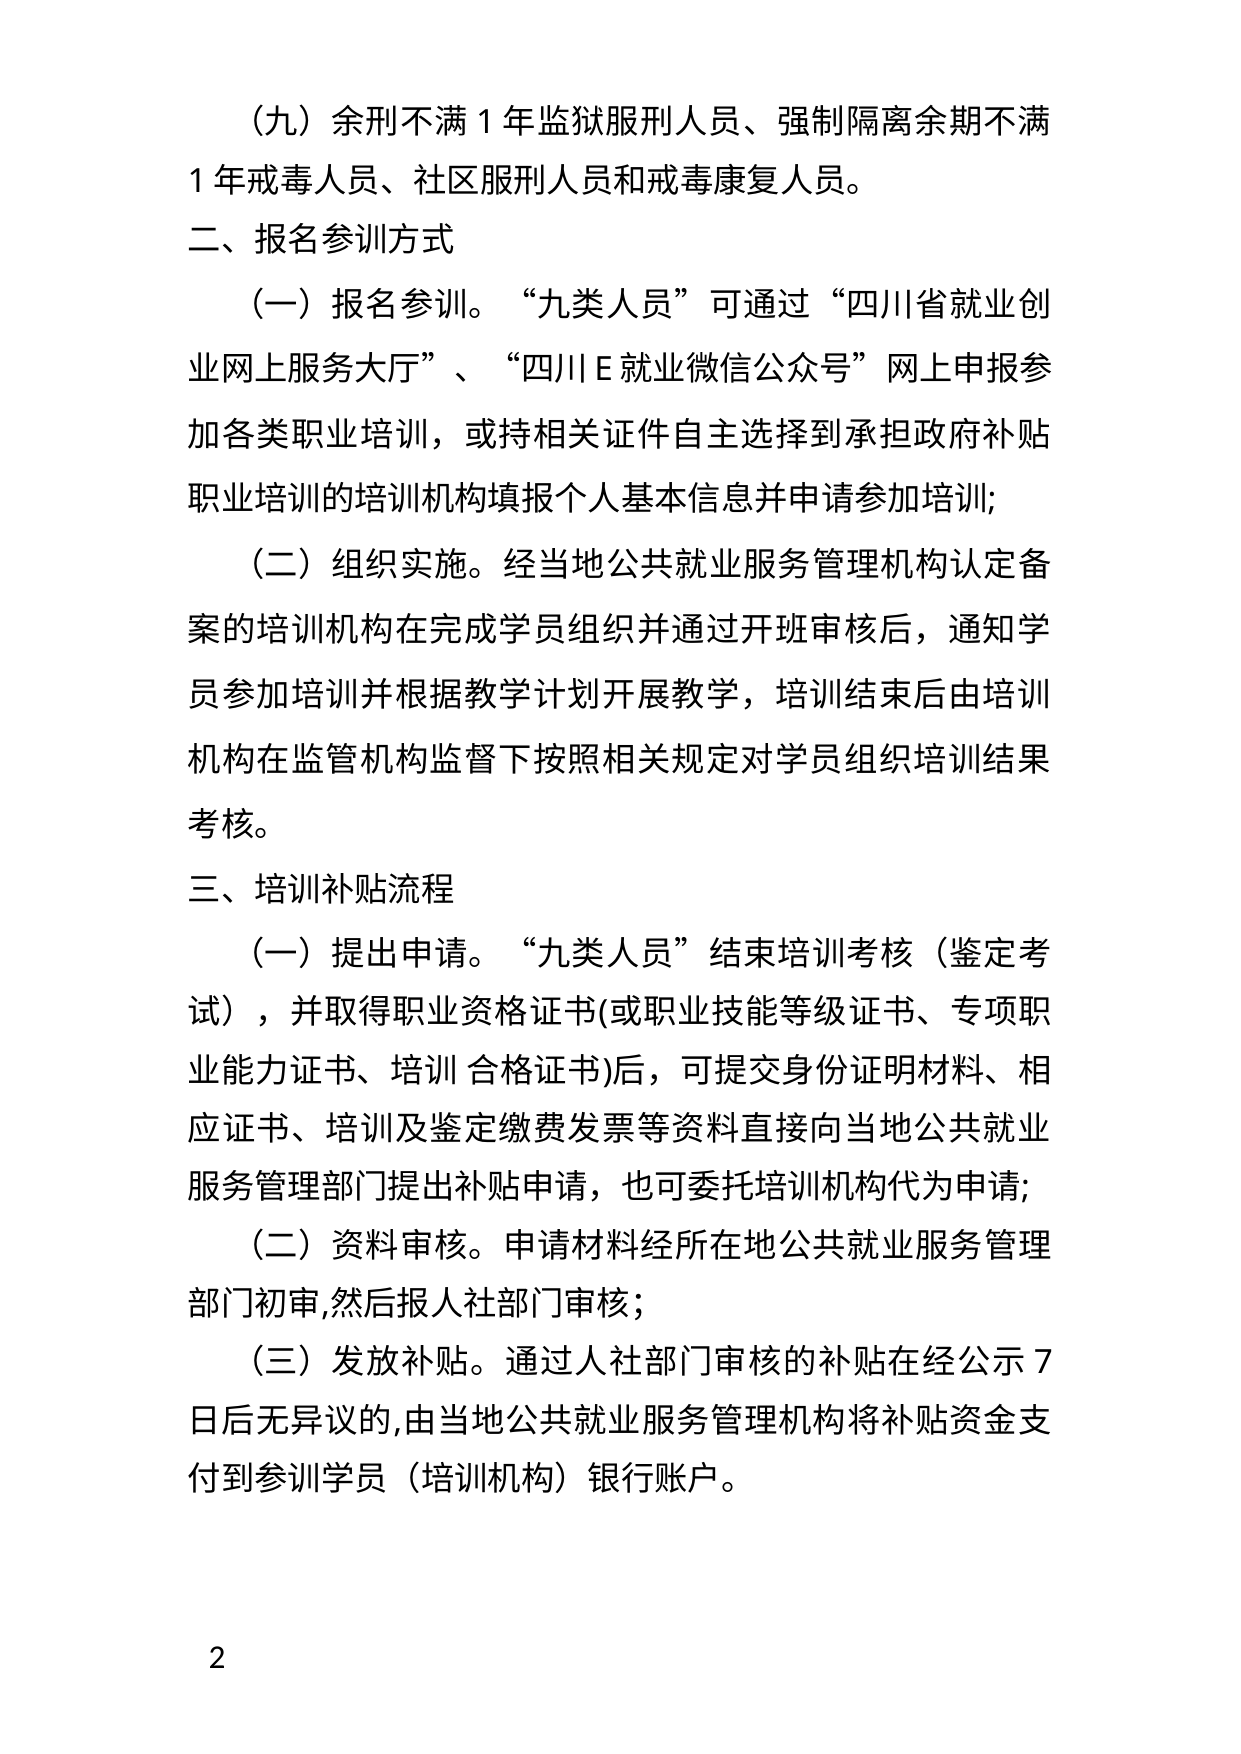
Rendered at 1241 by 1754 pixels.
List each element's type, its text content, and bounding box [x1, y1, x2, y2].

list 余刑不满1年监狱服刑人员、强制隔离余期不满1年戒毒人员、社区服刑人员和戒毒康复人员。 [187, 87, 1053, 204]
list 提出申请。“九类人员”结束培训考核（鉴定考试），并取得职业资格证书(或职业技能等级证书、专项职业能力证书、培训 合格证书)后，可提交身份证明材料、相应证书、培训及鉴定缴费发票等资料直接向当地公共就业服务管理部门提出补贴申请，也可委托培训机构代为申请; [187, 919, 1053, 1211]
list 发放补贴。通过人社部门审核的补贴在经公示7日后无异议的,由当地公共就业服务管理机构将补贴资金支付到参训学员（培训机构）银行账户。 [187, 1327, 1053, 1502]
list 资料审核。申请材料经所在地公共就业服务管理部门初审,然后报人社部门审核； [187, 1211, 1053, 1327]
list 报名参训。“九类人员”可通过“四川省就业创业网上服务大厅”、“四川E就业微信公众号”网上申报参加各类职业培训，或持相关证件自主选择到承担政府补贴职业培训的培训机构填报个人基本信息并申请参加培训; [187, 269, 1053, 529]
list 三、培训补贴流程 [187, 854, 1053, 919]
list 二、报名参训方式 [187, 204, 1053, 269]
list 组织实施。经当地公共就业服务管理机构认定备案的培训机构在完成学员组织并通过开班审核后，通知学员参加培训并根据教学计划开展教学，培训结束后由培训机构在监管机构监督下按照相关规定对学员组织培训结果考核。 [187, 529, 1053, 854]
